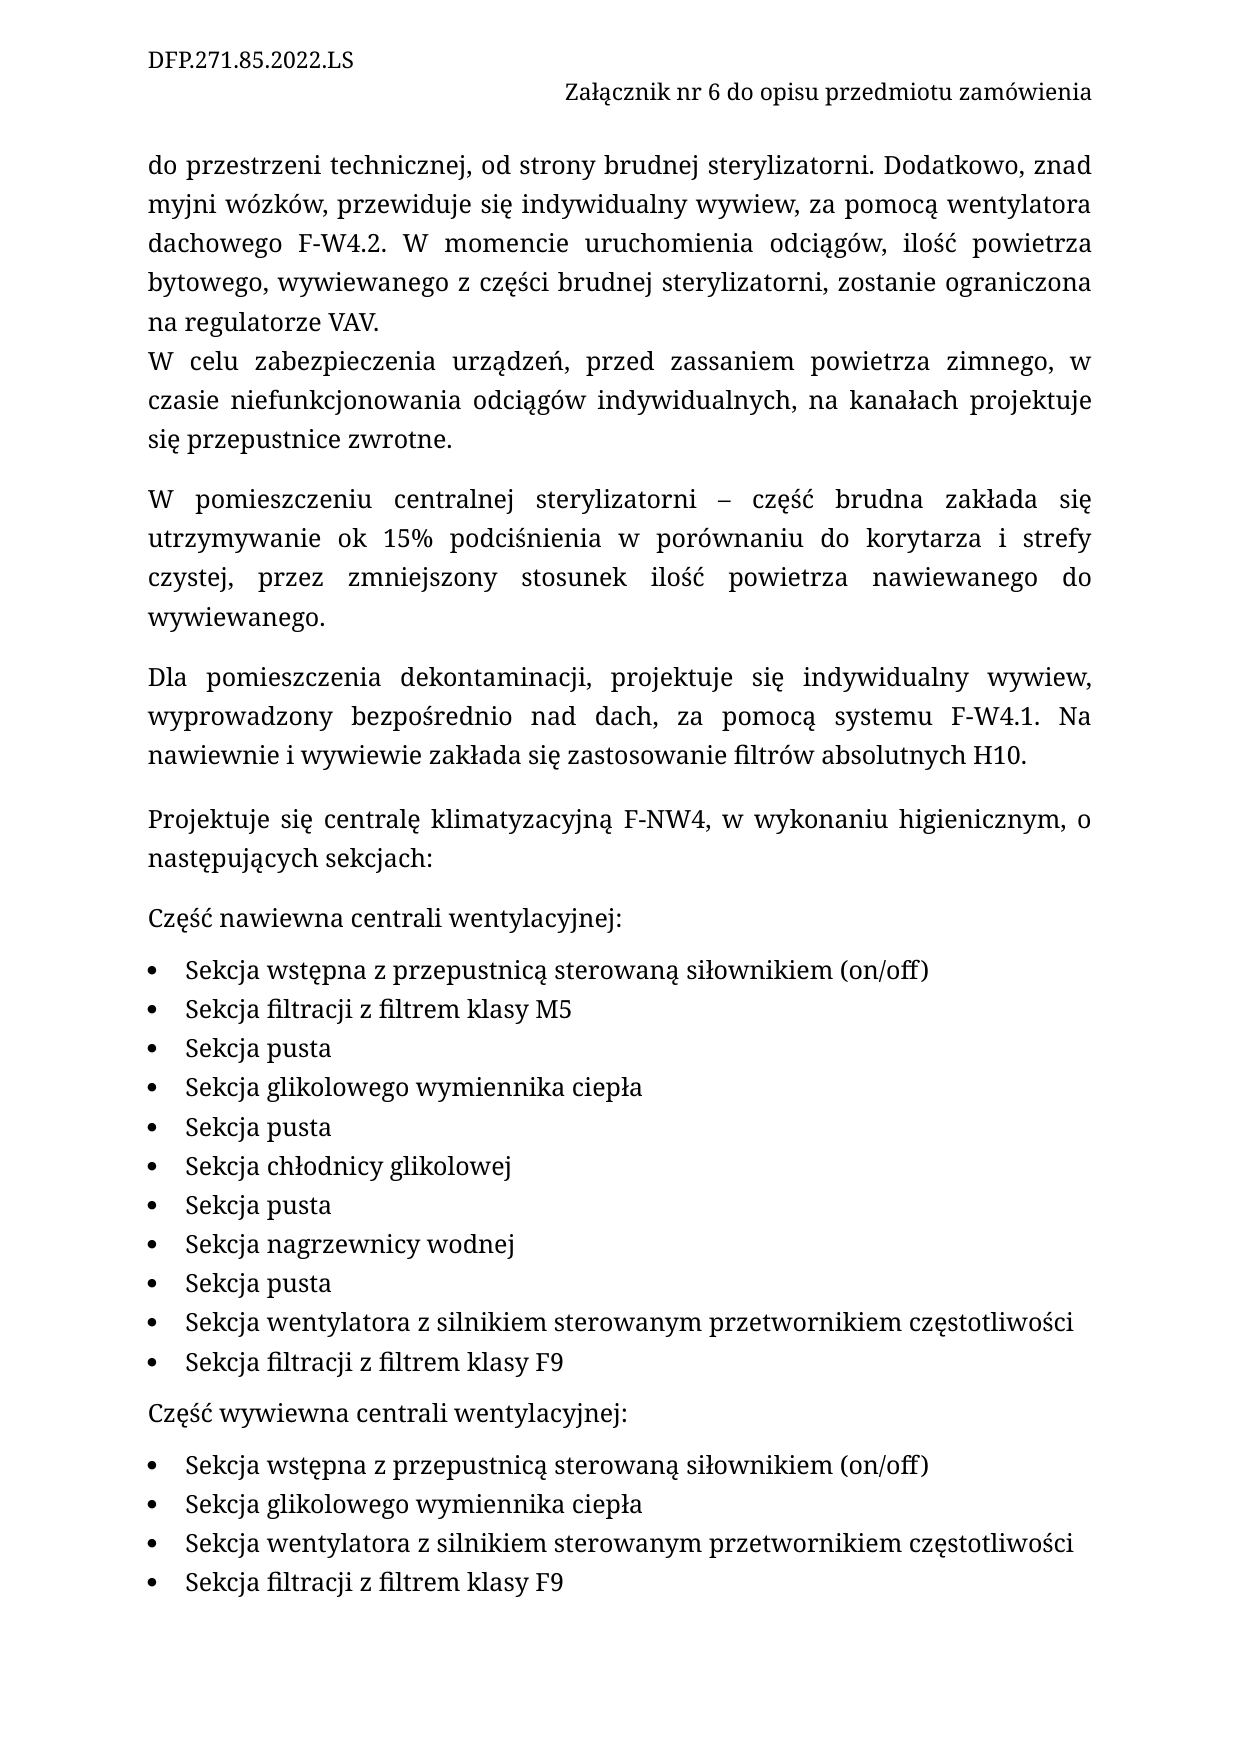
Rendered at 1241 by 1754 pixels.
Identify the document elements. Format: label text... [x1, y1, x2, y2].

list Sekcja glikolowego wymiennika ciepła [148, 1070, 1093, 1104]
list Sekcja pusta [148, 1188, 1093, 1222]
list Sekcja filtracji z filtrem klasy F9 [148, 1565, 1093, 1599]
text W pomieszczeniu centralnej sterylizatorni – część brudna zakłada się utrzymywanie ok 15% podciśnienia w porównaniu do korytarza i strefy czystej, przez zmniejszony stosunek ilość powietrza nawiewanego do wywiewanego. [148, 482, 1093, 633]
list Sekcja wentylatora z silnikiem sterowanym przetwornikiem częstotliwości [148, 1526, 1093, 1560]
list Sekcja pusta [148, 1031, 1093, 1065]
list Sekcja chłodnicy glikolowej [148, 1148, 1093, 1182]
list Sekcja pusta [148, 1109, 1093, 1143]
text W celu zabezpieczenia urządzeń, przed zassaniem powietrza zimnego, w czasie niefunkcjonowania odciągów indywidualnych, na kanałach projektuje się przepustnice zwrotne. [148, 343, 1093, 456]
list Sekcja wentylatora z silnikiem sterowanym przetwornikiem częstotliwości [148, 1305, 1093, 1339]
list Sekcja filtracji z filtrem klasy F9 [148, 1344, 1093, 1378]
text Projektuje się centralę klimatyzacyjną F-NW4, w wykonaniu higienicznym, o następujących sekcjach: [148, 802, 1093, 875]
list Sekcja pusta [148, 1266, 1093, 1300]
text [148, 148, 1093, 338]
list Sekcja glikolowego wymiennika ciepła [148, 1487, 1093, 1521]
list Sekcja wstępna z przepustnicą sterowaną siłownikiem (on/off) [148, 1448, 1093, 1482]
list Sekcja nagrzewnicy wodnej [148, 1227, 1093, 1261]
text Część wywiewna centrali wentylacyjnej: [148, 1396, 1093, 1430]
list Sekcja wstępna z przepustnicą sterowaną siłownikiem (on/off) [148, 953, 1093, 987]
text Dla pomieszczenia dekontaminacji, projektuje się indywidualny wywiew, wyprowadzony bezpośrednio nad dach, za pomocą systemu F-W4.1. Na nawiewnie i wywiewie zakłada się zastosowanie filtrów absolutnych H10. [148, 659, 1093, 772]
text Część nawiewna centrali wentylacyjnej: [148, 901, 1093, 935]
list Sekcja filtracji z filtrem klasy M5 [148, 992, 1093, 1026]
